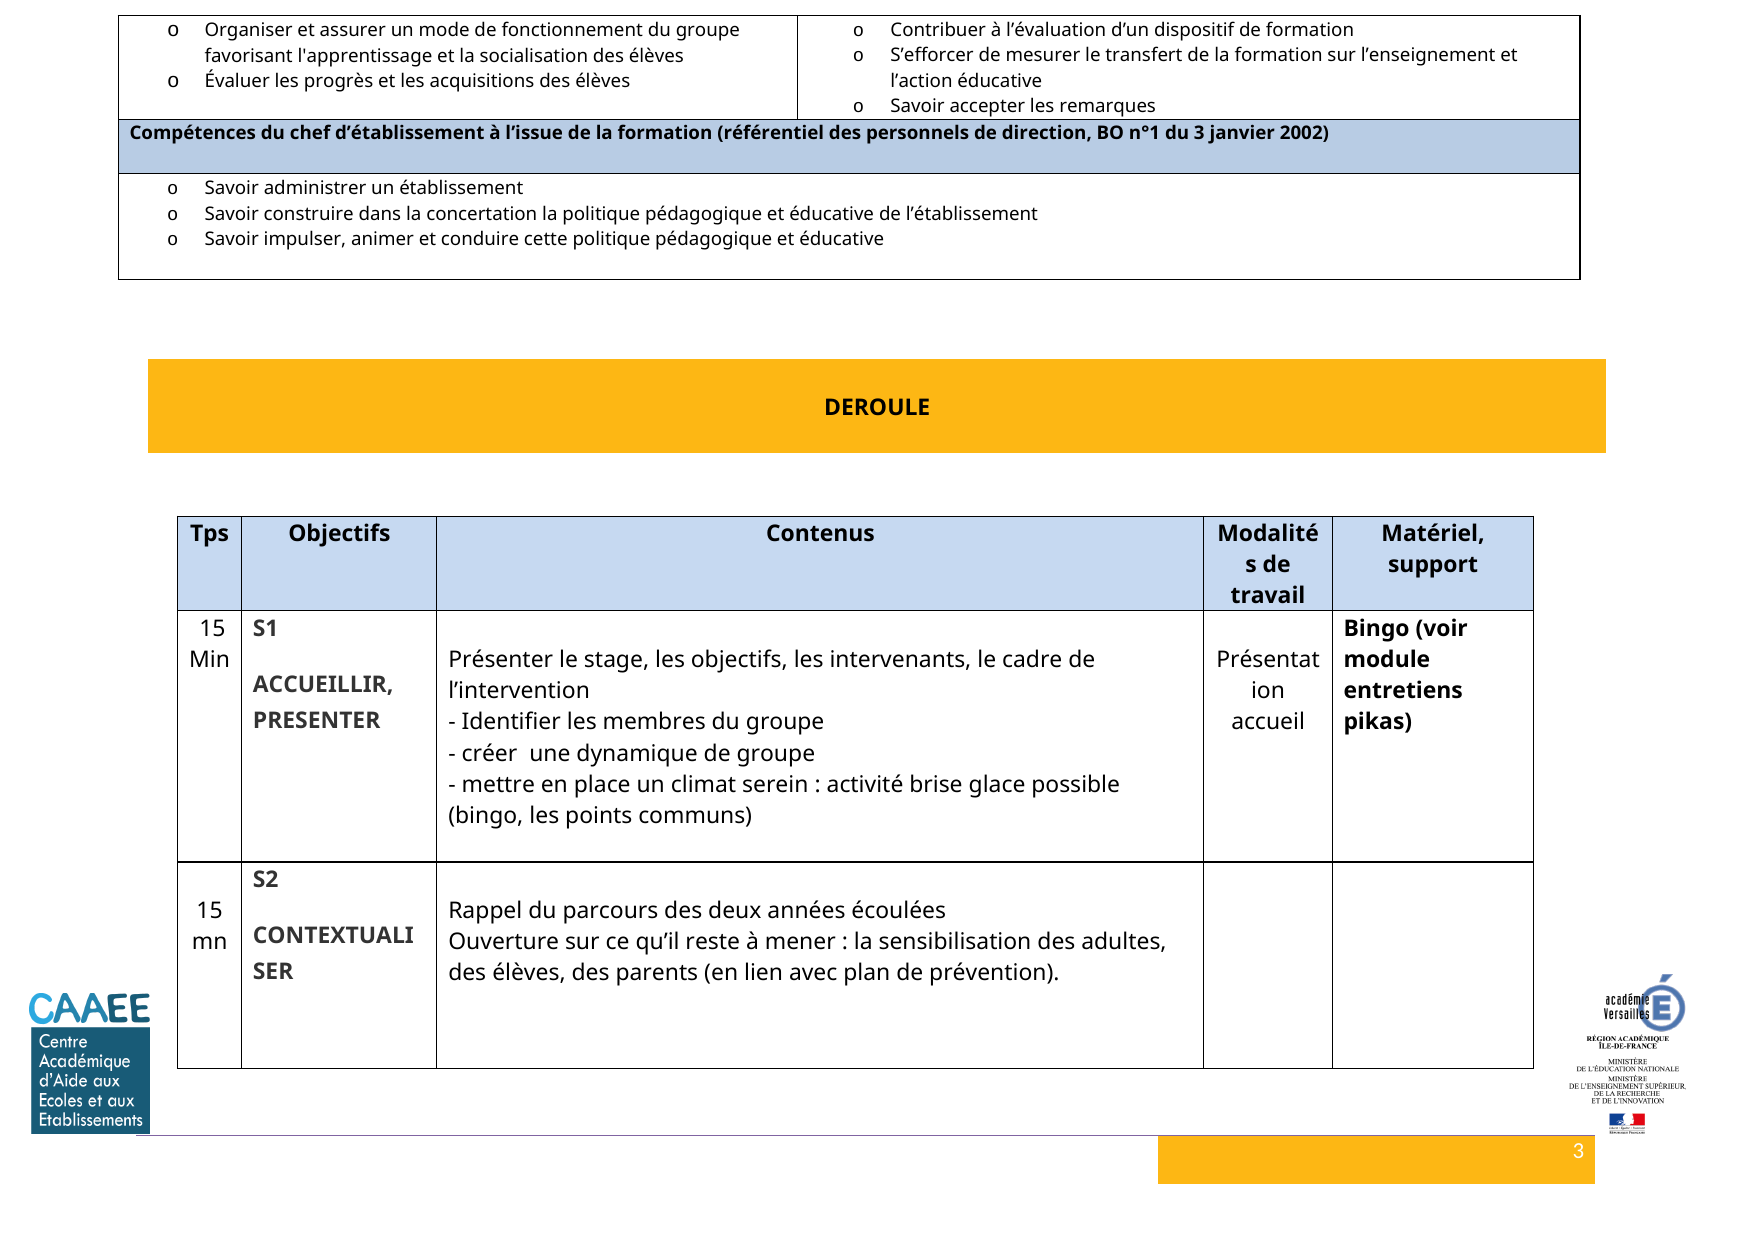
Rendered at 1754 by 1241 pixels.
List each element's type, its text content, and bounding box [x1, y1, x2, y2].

table_cell S2 CONTEXTUALISER [242, 863, 436, 1068]
table_cell 15 mn [178, 863, 241, 1068]
table_header Modalités de travail [1204, 517, 1332, 610]
picture [29, 993, 150, 1134]
table_cell [1204, 863, 1332, 1068]
table_cell Savoir administrer un établissement Savoir construire dans la concertation la politique pédagogique et éducative de l’établissement Savoir impulser, animer et conduire cette politique pédagogique et éducative [119, 174, 1579, 279]
table_cell Présentation accueil [1204, 611, 1332, 861]
text DEROULE [148, 391, 1606, 422]
table_cell Compétences du chef d’établissement à l’issue de la formation (référentiel des personnels de direction, BO n°1 du 3 janvier 2002) [119, 120, 1579, 173]
table_header Contenus [437, 517, 1203, 610]
table_cell Bingo (voir module entretiens pikas) [1333, 611, 1533, 861]
table_header Objectifs [242, 517, 436, 610]
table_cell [798, 16, 1579, 118]
table_cell Présenter le stage, les objectifs, les intervenants, le cadre de l’intervention - Identifier les membres du groupe - créer une dynamique de groupe - mettre en place un climat serein : activité brise glace possible (bingo, les points communs) [437, 611, 1203, 861]
table_header Matériel, support [1333, 517, 1533, 610]
picture [1569, 974, 1686, 1134]
table_header Tps [178, 517, 241, 610]
table_cell [1333, 863, 1533, 1068]
table_cell S1 ACCUEILLIR, PRESENTER [242, 611, 436, 861]
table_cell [119, 16, 797, 118]
table_cell 15 Min [178, 611, 241, 861]
table_cell Rappel du parcours des deux années écoulées Ouverture sur ce qu’il reste à mener : la sensibilisation des adultes, des élèves, des parents (en lien avec plan de prévention). [437, 863, 1203, 1068]
